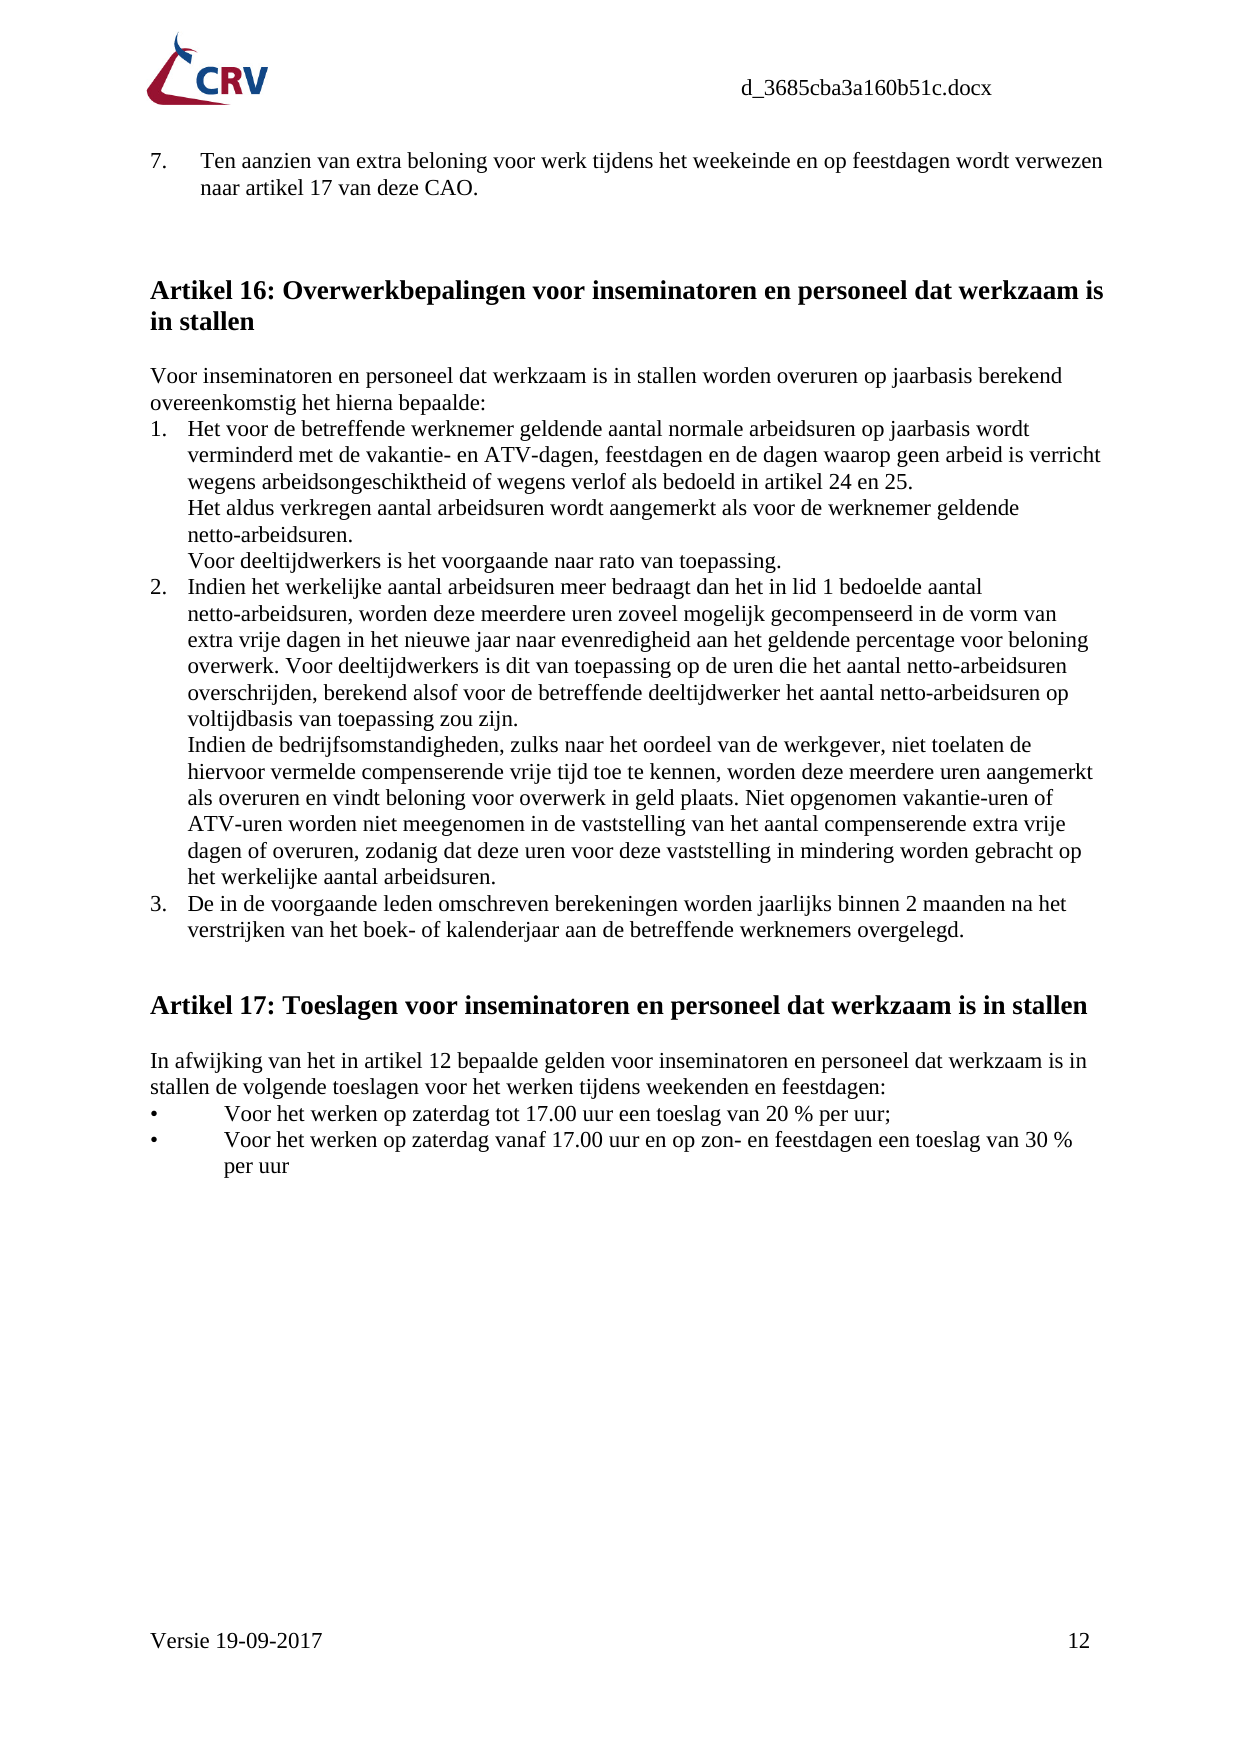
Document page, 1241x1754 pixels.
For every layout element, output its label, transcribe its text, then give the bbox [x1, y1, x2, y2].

subtitle Artikel 17: Toeslagen voor inseminatoren en personeel dat werkzaam is in stallen [150, 989, 1107, 1021]
picture [146, 31, 268, 105]
text • Voor het werken op zaterdag vanaf 17.00 uur en op zon- en feestdagen een toeslag van 30 % per uur [150, 1126, 1107, 1179]
text • Voor het werken op zaterdag tot 17.00 uur een toeslag van 20 % per uur; [150, 1100, 1107, 1126]
text Voor deeltijdwerkers is het voorgaande naar rato van toepassing. [150, 547, 1107, 573]
text Het aldus verkregen aantal arbeidsuren wordt aangemerkt als voor de werknemer geldende netto-arbeidsuren. [150, 494, 1107, 547]
text In afwijking van het in artikel 12 bepaalde gelden voor inseminatoren en personeel dat werkzaam is in stallen de volgende toeslagen voor het werken tijdens weekenden en feestdagen: [150, 1047, 1107, 1100]
text 3. De in de voorgaande leden omschreven berekeningen worden jaarlijks binnen 2 maanden na het verstrijken van het boek- of kalenderjaar aan de betreffende werknemers overgelegd. [150, 889, 1107, 942]
text Voor inseminatoren en personeel dat werkzaam is in stallen worden overuren op jaarbasis berekend overeenkomstig het hierna bepaalde: [150, 362, 1107, 415]
subtitle Artikel 16: Overwerkbepalingen voor inseminatoren en personeel dat werkzaam is in stallen [150, 274, 1107, 336]
list Ten aanzien van extra beloning voor werk tijdens het weekeinde en op feestdagen wordt verwezen naar artikel 17 van deze CAO. [150, 148, 1107, 200]
text 2. Indien het werkelijke aantal arbeidsuren meer bedraagt dan het in lid 1 bedoelde aantal netto-arbeidsuren, worden deze meerdere uren zoveel mogelijk gecompenseerd in de vorm van extra vrije dagen in het nieuwe jaar naar evenredigheid aan het geldende percentage voor beloning overwerk. Voor deeltijdwerkers is dit van toepassing op de uren die het aantal netto-arbeidsuren overschrijden, berekend alsof voor de betreffende deeltijdwerker het aantal netto-arbeidsuren op voltijdbasis van toepassing zou zijn. [150, 573, 1107, 731]
text Indien de bedrijfsomstandigheden, zulks naar het oordeel van de werkgever, niet toelaten de hiervoor vermelde compenserende vrije tijd toe te kennen, worden deze meerdere uren aangemerkt als overuren en vindt beloning voor overwerk in geld plaats. Niet opgenomen vakantie-uren of ATV-uren worden niet meegenomen in de vaststelling van het aantal compenserende extra vrije dagen of overuren, zodanig dat deze uren voor deze vaststelling in mindering worden gebracht op het werkelijke aantal arbeidsuren. [150, 731, 1107, 889]
text 1. Het voor de betreffende werknemer geldende aantal normale arbeidsuren op jaarbasis wordt verminderd met de vakantie- en ATV-dagen, feestdagen en de dagen waarop geen arbeid is verricht wegens arbeidsongeschiktheid of wegens verlof als bedoeld in artikel 24 en 25. [150, 415, 1107, 494]
